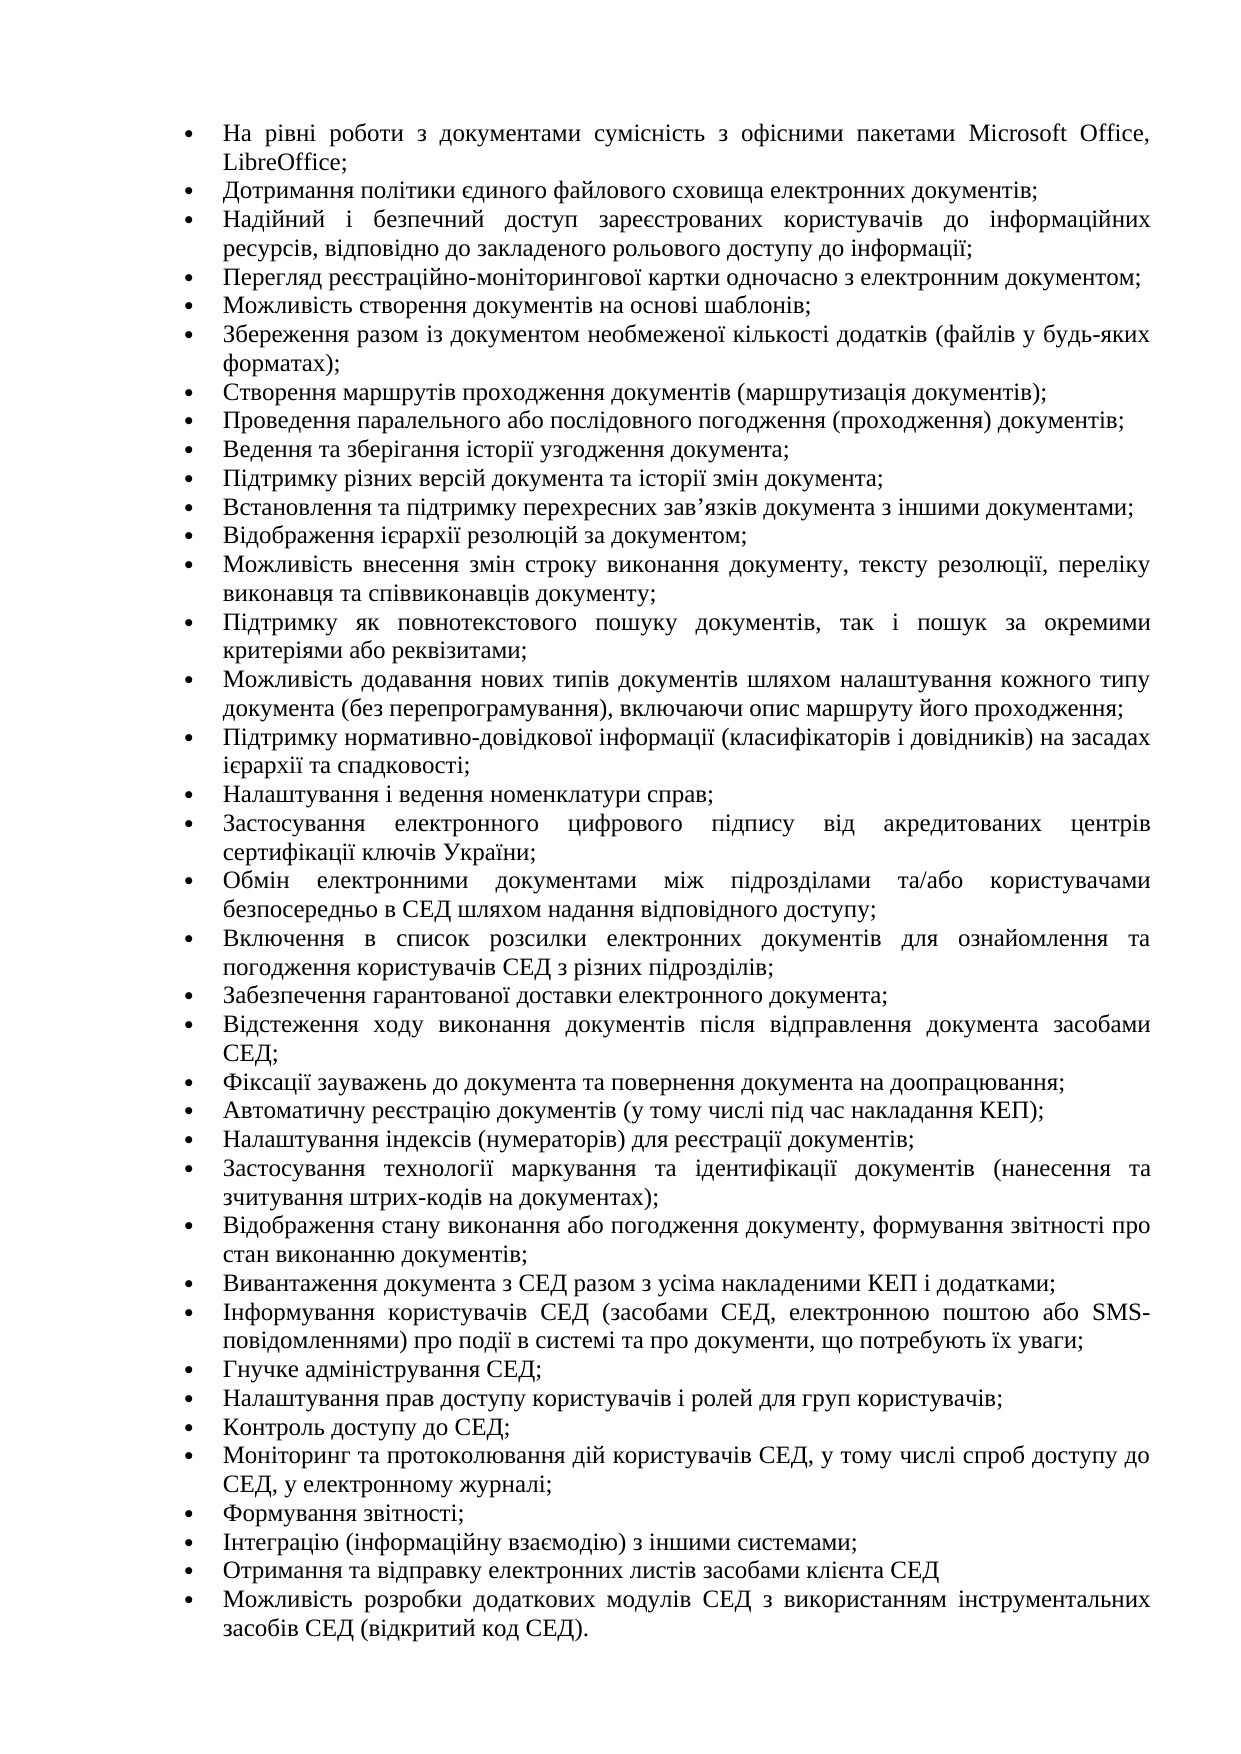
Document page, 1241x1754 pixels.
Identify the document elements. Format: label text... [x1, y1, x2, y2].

list Ведення та зберігання історії узгодження документа; [185, 434, 1152, 463]
list Налаштування і ведення номенклатури справ; [185, 779, 1152, 808]
list Дотримання політики єдиного файлового сховища електронних документів; [185, 175, 1152, 204]
list Підтримку нормативно-довідкової інформації (класифікаторів і довідників) на засадах ієрархії та спадковості; [185, 722, 1152, 779]
list Підтримку різних версій документа та історії змін документа; [185, 463, 1152, 492]
list Налаштування прав доступу користувачів і ролей для груп користувачів; [185, 1383, 1152, 1412]
list Вивантаження документа з СЕД разом з усіма накладеними КЕП і додатками; [185, 1268, 1152, 1297]
list Можливість створення документів на основі шаблонів; [185, 290, 1152, 319]
list Відображення стану виконання або погодження документу, формування звітності про стан виконанню документів; [185, 1210, 1152, 1268]
list Можливість додавання нових типів документів шляхом налаштування кожного типу документа (без перепрограмування), включаючи опис маршруту його проходження; [185, 664, 1152, 722]
list Встановлення та підтримку перехресних зав’язків документа з іншими документами; [185, 492, 1152, 520]
list Автоматичну реєстрацію документів (у тому числі під час накладання КЕП); [185, 1095, 1152, 1124]
list На рівні роботи з документами сумісність з офісними пакетами Microsoft Office, LibreOffice; [185, 118, 1152, 175]
list Отримання та відправку електронних листів засобами клієнта СЕД [185, 1555, 1152, 1584]
list Інтеграцію (інформаційну взаємодію) з іншими системами; [185, 1527, 1152, 1555]
list Надійний і безпечний доступ зареєстрованих користувачів до інформаційних ресурсів, відповідно до закладеного рольового доступу до інформації; [185, 204, 1152, 262]
list Налаштування індексів (нумераторів) для реєстрації документів; [185, 1124, 1152, 1153]
list Забезпечення гарантованої доставки електронного документа; [185, 980, 1152, 1009]
list Перегляд реєстраційно-моніторингової картки одночасно з електронним документом; [185, 262, 1152, 290]
list Обмін електронними документами між підрозділами та/або користувачами безпосередньо в СЕД шляхом надання відповідного доступу; [185, 865, 1152, 923]
list Можливість внесення змін строку виконання документу, тексту резолюції, переліку виконавця та співвиконавців документу; [185, 549, 1152, 607]
list Проведення паралельного або послідовного погодження (проходження) документів; [185, 405, 1152, 434]
list Фіксації зауважень до документа та повернення документа на доопрацювання; [185, 1067, 1152, 1095]
list Застосування електронного цифрового підпису від акредитованих центрів сертифікації ключів України; [185, 808, 1152, 865]
list Формування звітності; [185, 1498, 1152, 1527]
list Відображення ієрархії резолюцій за документом; [185, 520, 1152, 549]
list Збереження разом із документом необмеженої кількості додатків (файлів у будь-яких форматах); [185, 319, 1152, 377]
list Відстеження ходу виконання документів після відправлення документа засобами СЕД; [185, 1009, 1152, 1067]
list Включення в список розсилки електронних документів для ознайомлення та погодження користувачів СЕД з різних підрозділів; [185, 923, 1152, 980]
list Моніторинг та протоколювання дій користувачів СЕД, у тому числі спроб доступу до СЕД, у електронному журналі; [185, 1440, 1152, 1498]
list Контроль доступу до СЕД; [185, 1412, 1152, 1440]
list Можливість розробки додаткових модулів СЕД з використанням інструментальних засобів СЕД (відкритий код СЕД). [185, 1584, 1152, 1642]
list Інформування користувачів СЕД (засобами СЕД, електронною поштою або SMS-повідомленнями) про події в системі та про документи, що потребують їх уваги; [185, 1297, 1152, 1354]
list Гнучке адміністрування СЕД; [185, 1354, 1152, 1383]
list Підтримку як повнотекстового пошуку документів, так і пошук за окремими критеріями або реквізитами; [185, 607, 1152, 664]
list Застосування технології маркування та ідентифікації документів (нанесення та зчитування штрих-кодів на документах); [185, 1153, 1152, 1210]
list Створення маршрутів проходження документів (маршрутизація документів); [185, 377, 1152, 405]
